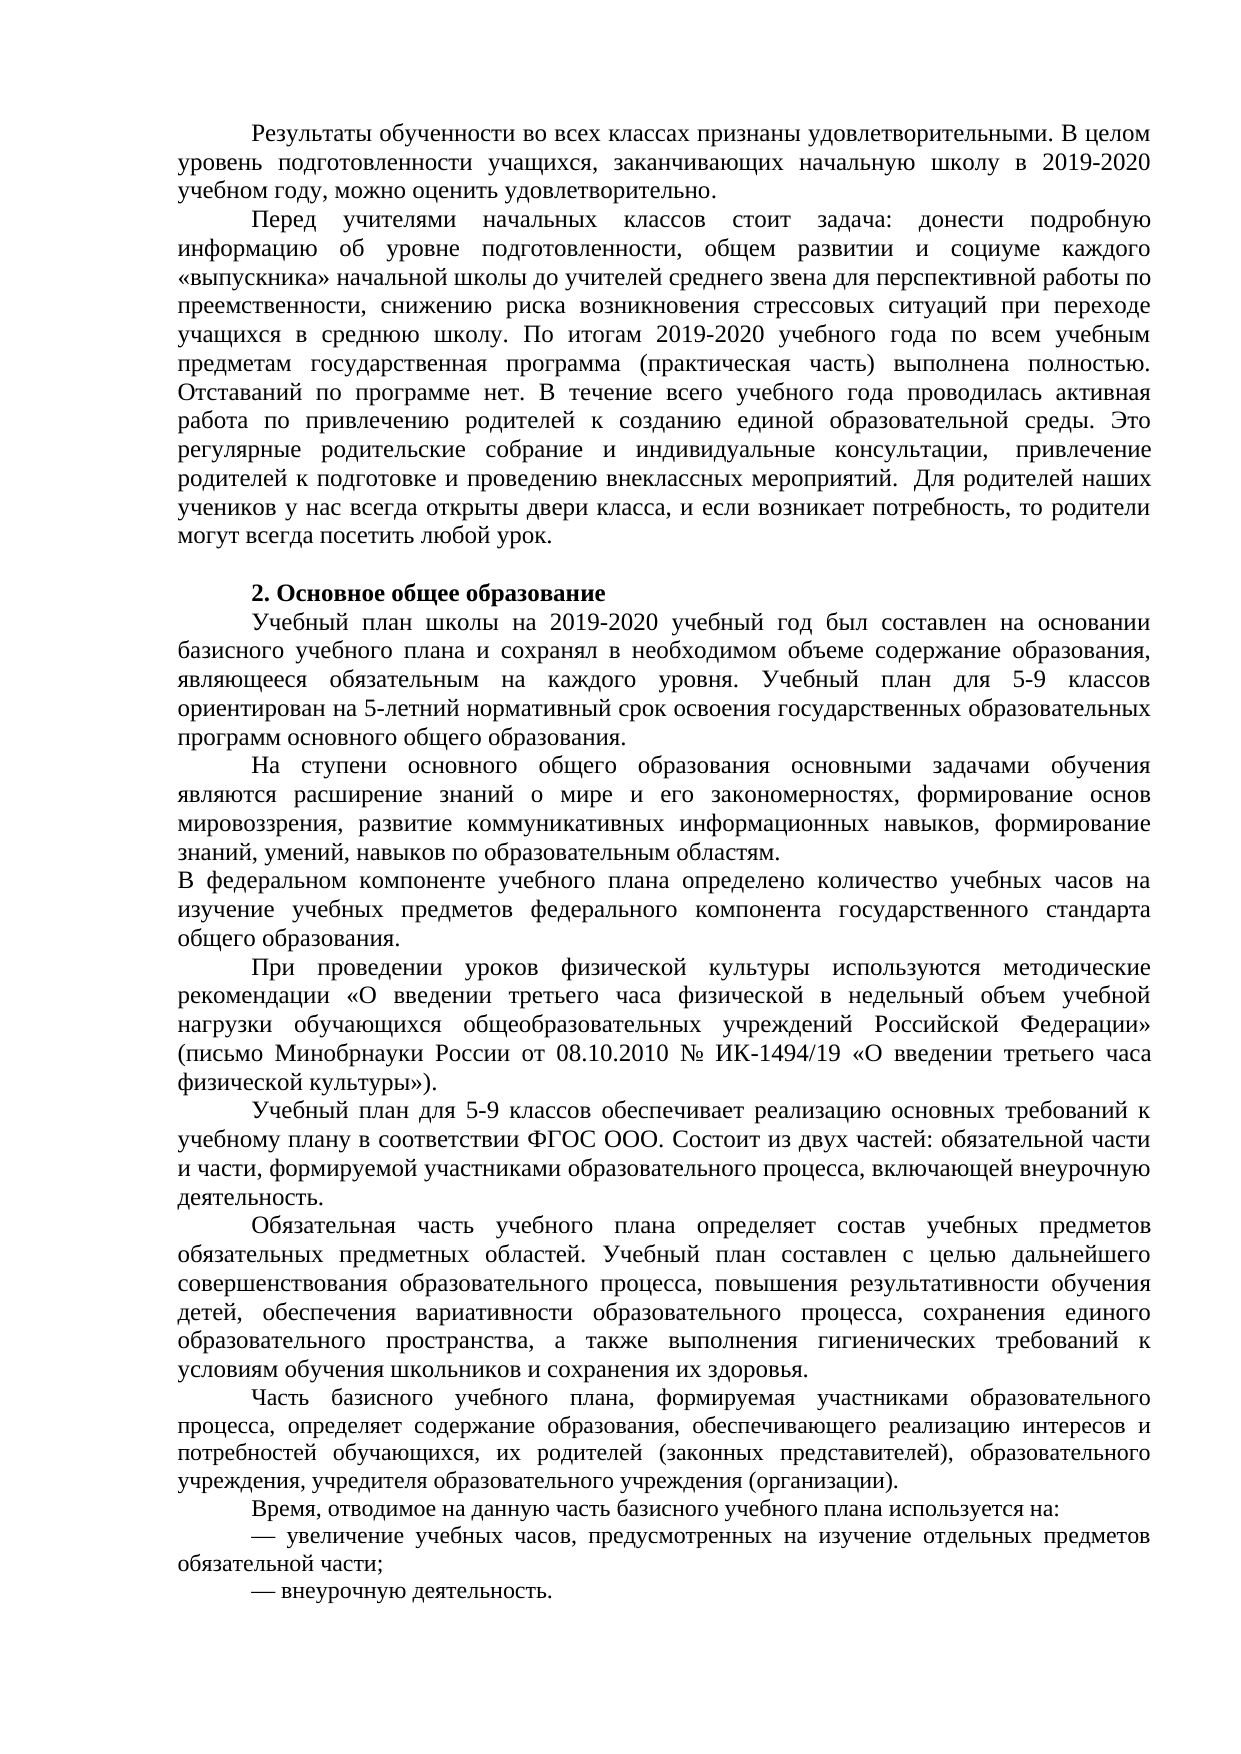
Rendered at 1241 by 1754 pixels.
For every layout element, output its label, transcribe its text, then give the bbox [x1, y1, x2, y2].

text Учебный план для 5-9 классов обеспечивает реализацию основных требований к учебному плану в соответствии ФГОС ООО. Состоит из двух частей: обязательной части и части, формируемой участниками образовательного процесса, включающей внеурочную деятельность. [177, 1096, 1152, 1211]
text Учебный план школы на 2019-2020 учебный год был составлен на основании базисного учебного плана и сохранял в необходимом объеме содержание образования, являющееся обязательным на каждого уровня. Учебный план для 5-9 классов ориентирован на 5-летний нормативный срок освоения государственных образовательных программ основного общего образования. [177, 607, 1152, 751]
text Результаты обученности во всех классах признаны удовлетворительными. В целом уровень подготовленности учащихся, заканчивающих начальную школу в 2019-2020 учебном году, можно оценить удовлетворительно. [177, 118, 1152, 204]
text В федеральном компоненте учебного плана определено количество учебных часов на изучение учебных предметов федерального компонента государственного стандарта общего образования. [177, 866, 1152, 952]
text — увеличение учебных часов, предусмотренных на изучение отдельных предметов обязательной части; [177, 1521, 1152, 1576]
text При проведении уроков физической культуры используются методические рекомендации «О введении третьего часа физической в недельный объем учебной нагрузки обучающихся общеобразовательных учреждений Российской Федерации» (письмо Минобрнауки России от 08.10.2010 № ИК-1494/19 «О введении третьего часа физической культуры»). [177, 952, 1152, 1096]
text — внеурочную деятельность. [177, 1576, 1152, 1604]
text Часть базисного учебного плана, формируемая участниками образовательного процесса, определяет содержание образования, обеспечивающего реализацию интересов и потребностей обучающихся, их родителей (законных представителей), образовательного учреждения, учредителя образовательного учреждения (организации). [177, 1383, 1152, 1493]
text 2. Основное общее образование [177, 578, 1152, 607]
text Время, отводимое на данную часть базисного учебного плана используется на: [177, 1493, 1152, 1521]
text На ступени основного общего образования основными задачами обучения являются расширение знаний о мире и его закономерностях, формирование основ мировоззрения, развитие коммуникативных информационных навыков, формирование знаний, умений, навыков по образовательным областям. [177, 751, 1152, 866]
text Обязательная часть учебного плана определяет состав учебных предметов обязательных предметных областей. Учебный план составлен с целью дальнейшего совершенствования образовательного процесса, повышения результативности обучения детей, обеспечения вариативности образовательного процесса, сохранения единого образовательного пространства, а также выполнения гигиенических требований к условиям обучения школьников и сохранения их здоровья. [177, 1211, 1152, 1383]
text Перед учителями начальных классов стоит задача: донести подробную информацию об уровне подготовленности, общем развитии и социуме каждого «выпускника» начальной школы до учителей среднего звена для перспективной работы по преемственности, снижению риска возникновения стрессовых ситуаций при переходе учащихся в среднюю школу. По итогам 2019-2020 учебного года по всем учебным предметам государственная программа (практическая часть) выполнена полностью. Отставаний по программе нет. В течение всего учебного года проводилась активная работа по привлечению родителей к созданию единой образовательной среды. Это регулярные родительские собрание и индивидуальные консультации, привлечение родителей к подготовке и проведению внеклассных мероприятий. Для родителей наших учеников у нас всегда открыты двери класса, и если возникает потребность, то родители могут всегда посетить любой урок. [177, 204, 1152, 549]
